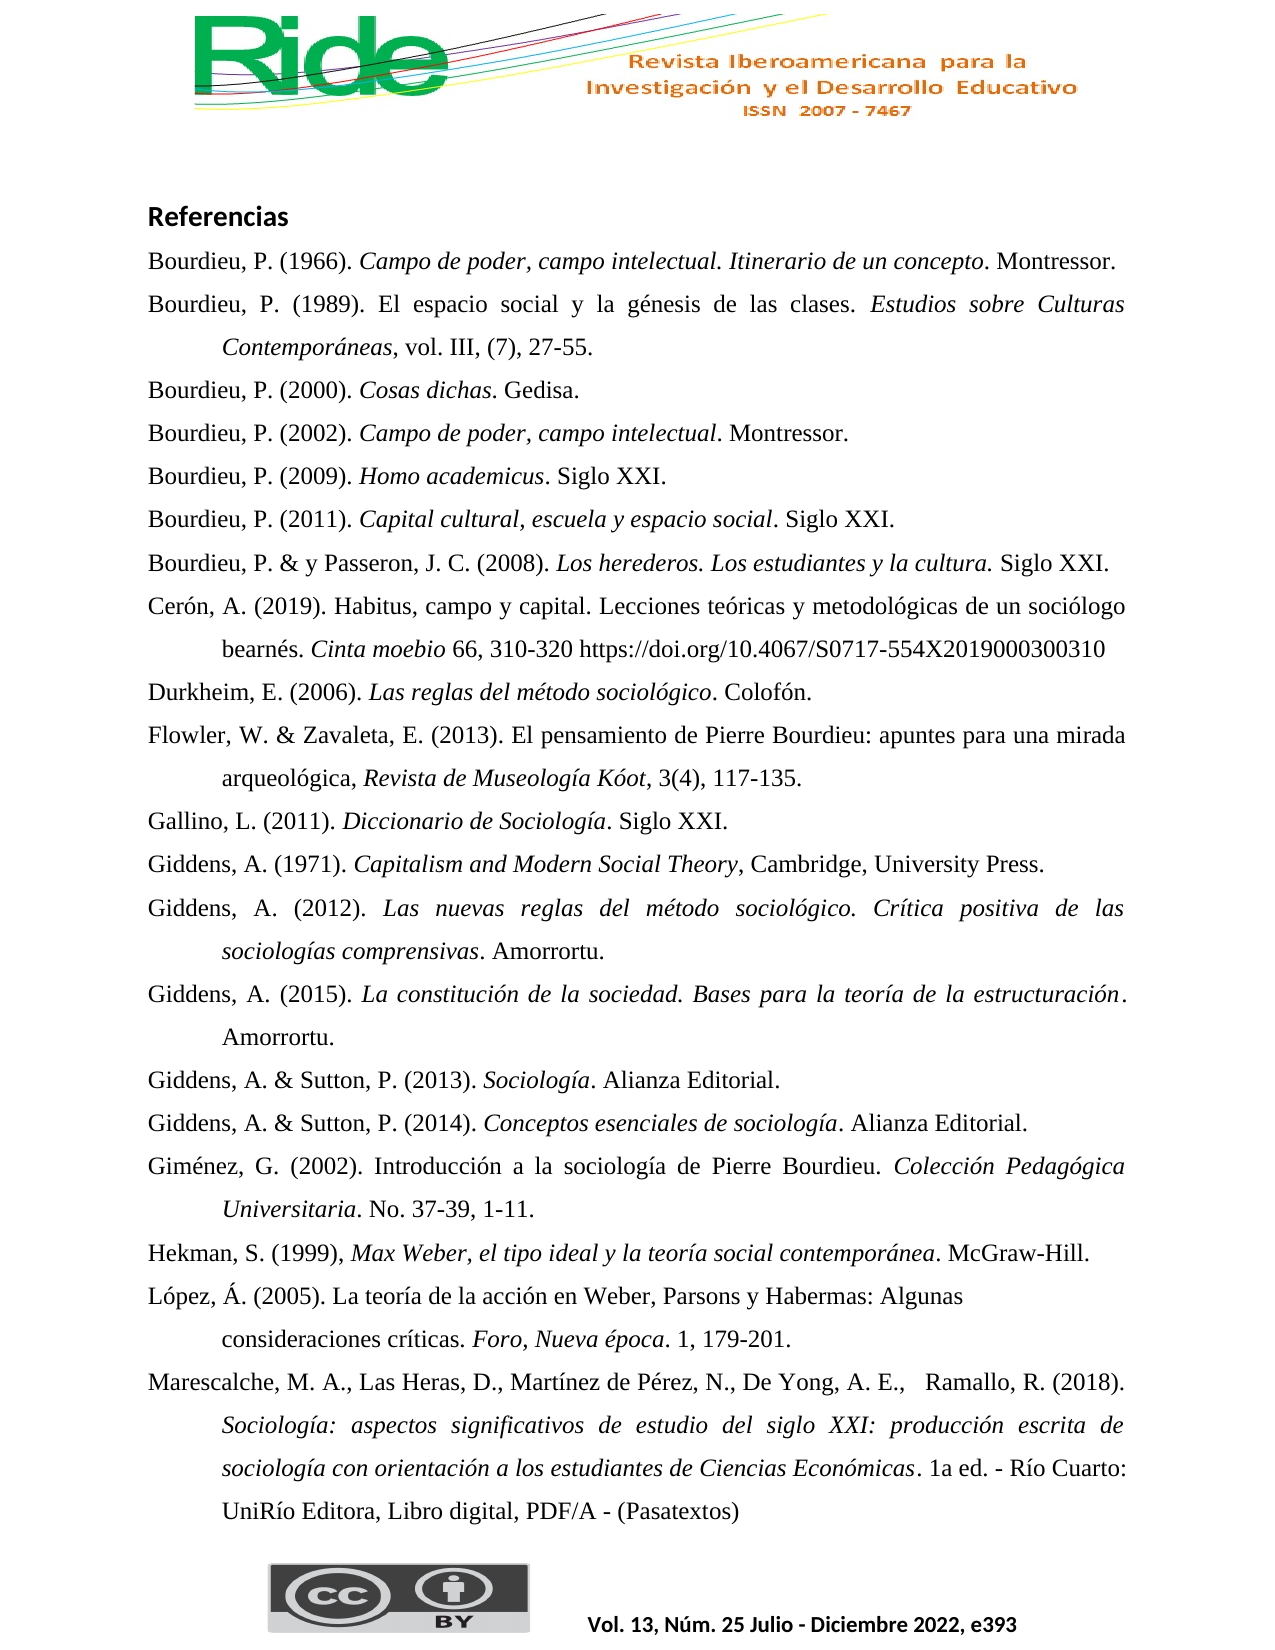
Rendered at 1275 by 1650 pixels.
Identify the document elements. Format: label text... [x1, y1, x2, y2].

picture [267, 1563, 530, 1633]
text Giddens, A. & Sutton, P. (2013). Sociología. Alianza Editorial. [148, 1065, 1127, 1094]
text Giddens, A. (1971). Capitalism and Modern Social Theory, Cambridge, University Press. [148, 849, 1127, 878]
text Cerón, A. (2019). Habitus, campo y capital. Lecciones teóricas y metodológicas de un sociólogo bearnés. Cinta moebio 66, 310-320 https://doi.org/10.4067/S0717-554X2019000300310 [148, 591, 1127, 663]
text Bourdieu, P. (1989). El espacio social y la génesis de las clases. Estudios sobre Culturas Contemporáneas, vol. III, (7), 27-55. [148, 289, 1127, 361]
text Hekman, S. (1999), Max Weber, el tipo ideal y la teoría social contemporánea. McGraw-Hill. [148, 1238, 1127, 1266]
text Giddens, A. (2015). La constitución de la sociedad. Bases para la teoría de la estructuración. Amorrortu. [148, 979, 1127, 1051]
subtitle Referencias [148, 198, 1127, 233]
text Bourdieu, P. (2002). Campo de poder, campo intelectual. Montressor. [148, 418, 1127, 447]
text Giddens, A. (2012). Las nuevas reglas del método sociológico. Crítica positiva de las sociologías comprensivas. Amorrortu. [148, 893, 1127, 964]
text consideraciones críticas. Foro, Nueva época. 1, 179-201. [221, 1324, 1127, 1353]
text Flowler, W. & Zavaleta, E. (2013). El pensamiento de Pierre Bourdieu: apuntes para una mirada arqueológica, Revista de Museología Kóot, 3(4), 117-135. [148, 720, 1127, 792]
text Bourdieu, P. (1966). Campo de poder, campo intelectual. Itinerario de un concepto. Montressor. [148, 246, 1127, 274]
text Bourdieu, P. (2000). Cosas dichas. Gedisa. [148, 375, 1127, 404]
text López, Á. (2005). La teoría de la acción en Weber, Parsons y Habermas: Algunas [148, 1281, 1127, 1309]
text Bourdieu, P. & y Passeron, J. C. (2008). Los herederos. Los estudiantes y la cultura. Siglo XXI. [148, 548, 1127, 576]
text Gallino, L. (2011). Diccionario de Sociología. Siglo XXI. [148, 806, 1127, 835]
text Giddens, A. & Sutton, P. (2014). Conceptos esenciales de sociología. Alianza Editorial. [148, 1108, 1127, 1137]
text Durkheim, E. (2006). Las reglas del método sociológico. Colofón. [148, 677, 1127, 706]
text Giménez, G. (2002). Introducción a la sociología de Pierre Bourdieu. Colección Pedagógica Universitaria. No. 37-39, 1-11. [148, 1151, 1127, 1223]
text Bourdieu, P. (2011). Capital cultural, escuela y espacio social. Siglo XXI. [148, 504, 1127, 533]
picture [194, 14, 1081, 119]
text Bourdieu, P. (2009). Homo academicus. Siglo XXI. [148, 461, 1127, 490]
text Marescalche, M. A., Las Heras, D., Martínez de Pérez, N., De Yong, A. E., Ramallo, R. (2018). Sociología: aspectos significativos de estudio del siglo XXI: producción escrita de sociología con orientación a los estudiantes de Ciencias Económicas. 1a ed. - Río Cuarto: UniRío Editora, Libro digital, PDF/A - (Pasatextos) [148, 1367, 1127, 1525]
